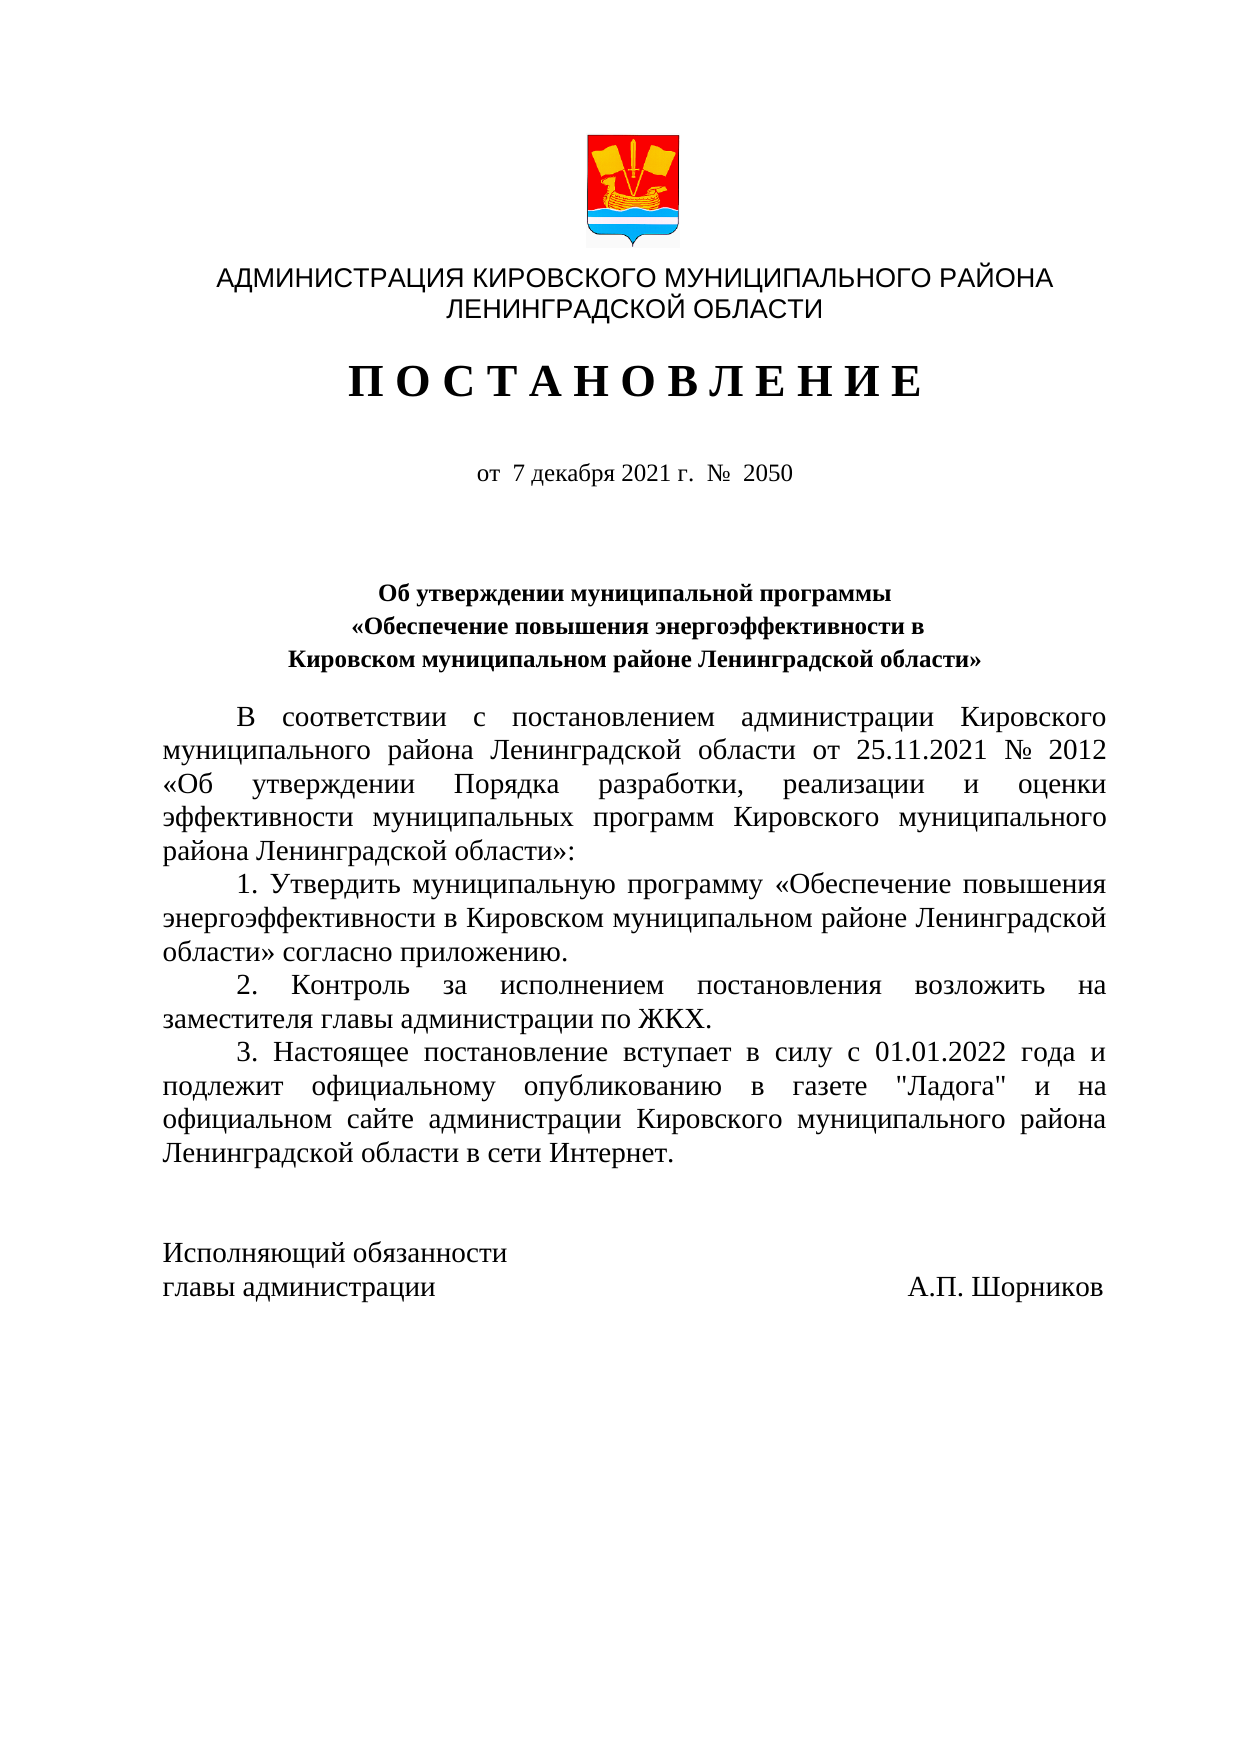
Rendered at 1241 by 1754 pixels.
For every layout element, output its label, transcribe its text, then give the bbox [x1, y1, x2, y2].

subtitle «Обеспечение повышения энергоэффективности в [162, 611, 1107, 639]
text Исполняющий обязанности [162, 1236, 1107, 1269]
text В соответствии с постановлением администрации Кировского муниципального района Ленинградской области от 25.11.2021 № 2012 «Об утверждении Порядка разработки, реализации и оценки эффективности муниципальных программ Кировского муниципального района Ленинградской области»: [162, 699, 1107, 867]
picture [586, 133, 680, 248]
text 1. Утвердить муниципальную программу «Обеспечение повышения энергоэффективности в Кировском муниципальном районе Ленинградской области» согласно приложению. [162, 867, 1107, 967]
text 3. Настоящее постановление вступает в силу с 01.01.2022 года и подлежит официальному опубликованию в газете "Ладога" и на официальном сайте администрации Кировского муниципального района Ленинградской области в сети Интернет. [162, 1034, 1107, 1168]
subtitle Кировском муниципальном районе Ленинградской области» [162, 644, 1107, 673]
text АДМИНИСТРАЦИЯ КИРОВСКОГО МУНИЦИПАЛЬНОГО РАЙОНА ЛЕНИНГРАДСКОЙ ОБЛАСТИ [162, 262, 1107, 324]
subtitle Об утверждении муниципальной программы [162, 578, 1107, 607]
text 2. Контроль за исполнением постановления возложить на заместителя главы администрации по ЖКХ. [162, 967, 1107, 1034]
text от 7 декабря 2021 г. № 2050 [162, 458, 1107, 487]
text П О С Т А Н О В Л Е Н И Е [162, 353, 1107, 406]
text главы администрации А.П. Шорников [162, 1269, 1107, 1303]
